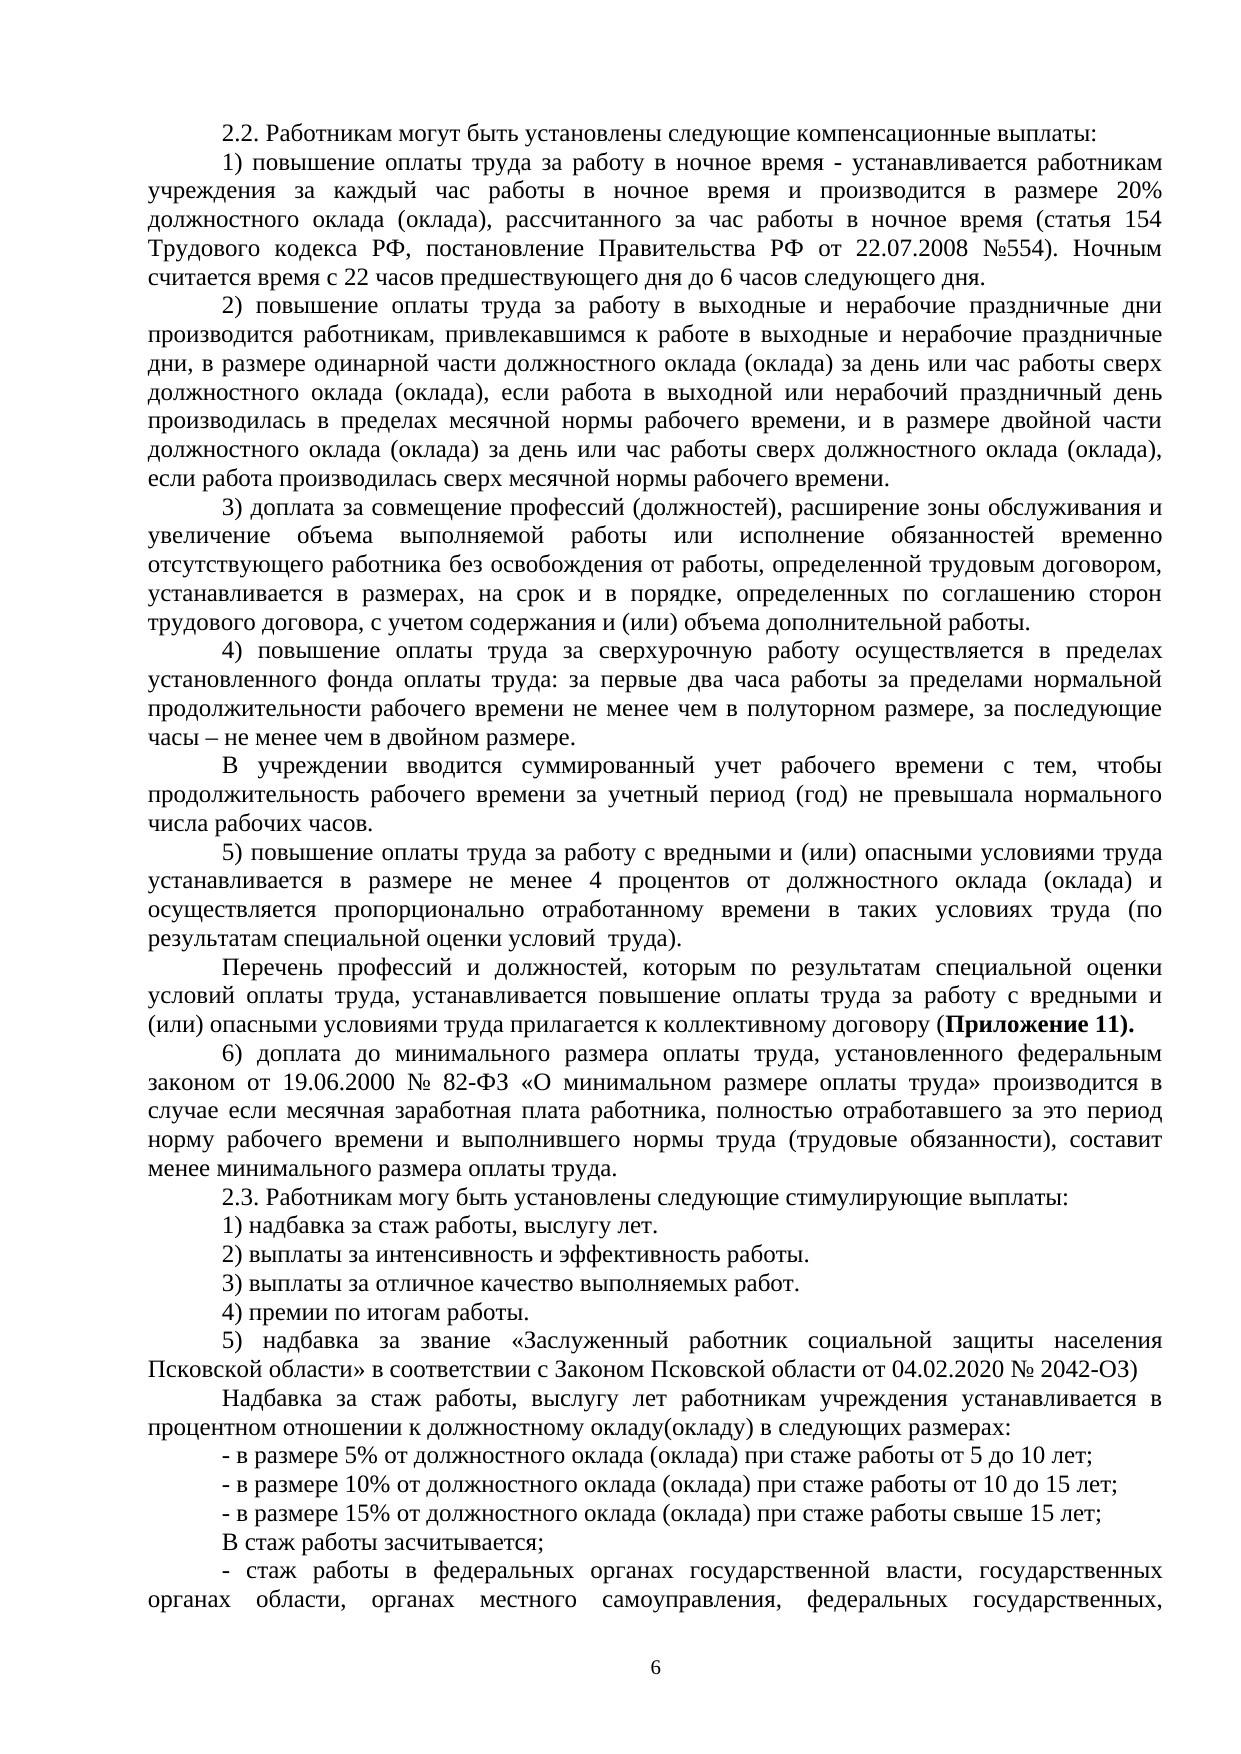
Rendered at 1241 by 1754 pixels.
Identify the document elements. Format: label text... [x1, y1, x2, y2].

text - в размере 10% от должностного оклада (оклада) при стаже работы от 10 до 15 лет; [148, 1469, 1163, 1498]
text 3) доплата за совмещение профессий (должностей), расширение зоны обслуживания и увеличение объема выполняемой работы или исполнение обязанностей временно отсутствующего работника без освобождения от работы, определенной трудовым договором, устанавливается в размерах, на срок и в порядке, определенных по соглашению сторон трудового договора, с учетом содержания и (или) объема дополнительной работы. [148, 492, 1163, 636]
text 2) повышение оплаты труда за работу в выходные и нерабочие праздничные дни производится работникам, привлекавшимся к работе в выходные и нерабочие праздничные дни, в размере одинарной части должностного оклада (оклада) за день или час работы сверх должностного оклада (оклада), если работа в выходной или нерабочий праздничный день производилась в пределах месячной нормы рабочего времени, и в размере двойной части должностного оклада (оклада) за день или час работы сверх должностного оклада (оклада), если работа производилась сверх месячной нормы рабочего времени. [148, 291, 1163, 492]
text 2) выплаты за интенсивность и эффективность работы. [148, 1239, 1163, 1268]
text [148, 1556, 1163, 1613]
text 1) повышение оплаты труда за работу в ночное время - устанавливается работникам учреждения за каждый час работы в ночное время и производится в размере 20% должностного оклада (оклада), рассчитанного за час работы в ночное время (статья 154 Трудового кодекса РФ, постановление Правительства РФ от 22.07.2008 №554). Ночным считается время с 22 часов предшествующего дня до 6 часов следующего дня. [148, 147, 1163, 291]
text 2.2. Работникам могут быть установлены следующие компенсационные выплаты: [148, 118, 1163, 147]
text 1) надбавка за стаж работы, выслугу лет. [148, 1211, 1163, 1239]
text 2.3. Работникам могу быть установлены следующие стимулирующие выплаты: [148, 1182, 1163, 1211]
text В учреждении вводится суммированный учет рабочего времени с тем, чтобы продолжительность рабочего времени за учетный период (год) не превышала нормального числа рабочих часов. [148, 751, 1163, 837]
text Перечень профессий и должностей, которым по результатам специальной оценки условий оплаты труда, устанавливается повышение оплаты труда за работу с вредными и (или) опасными условиями труда прилагается к коллективному договору (Приложение 11). [148, 952, 1163, 1038]
text 3) выплаты за отличное качество выполняемых работ. [148, 1268, 1163, 1297]
text 5) надбавка за звание «Заслуженный работник социальной защиты населения Псковской области» в соответствии с Законом Псковской области от 04.02.2020 № 2042-ОЗ) [148, 1326, 1163, 1383]
text - в размере 5% от должностного оклада (оклада) при стаже работы от 5 до 10 лет; [148, 1441, 1163, 1469]
text - в размере 15% от должностного оклада (оклада) при стаже работы свыше 15 лет; [148, 1498, 1163, 1527]
text 5) повышение оплаты труда за работу с вредными и (или) опасными условиями труда устанавливается в размере не менее 4 процентов от должностного оклада (оклада) и осуществляется пропорционально отработанному времени в таких условиях труда (по результатам специальной оценки условий труда). [148, 837, 1163, 952]
text В стаж работы засчитывается; [148, 1527, 1163, 1556]
text Надбавка за стаж работы, выслугу лет работникам учреждения устанавливается в процентном отношении к должностному окладу(окладу) в следующих размерах: [148, 1383, 1163, 1441]
text 6) доплата до минимального размера оплаты труда, установленного федеральным законом от 19.06.2000 № 82-ФЗ «О минимальном размере оплаты труда» производится в случае если месячная заработная плата работника, полностью отработавшего за это период норму рабочего времени и выполнившего нормы труда (трудовые обязанности), составит менее минимального размера оплаты труда. [148, 1038, 1163, 1182]
text 4) премии по итогам работы. [148, 1297, 1163, 1326]
text 4) повышение оплаты труда за сверхурочную работу осуществляется в пределах установленного фонда оплаты труда: за первые два часа работы за пределами нормальной продолжительности рабочего времени не менее чем в полуторном размере, за последующие часы – не менее чем в двойном размере. [148, 636, 1163, 751]
